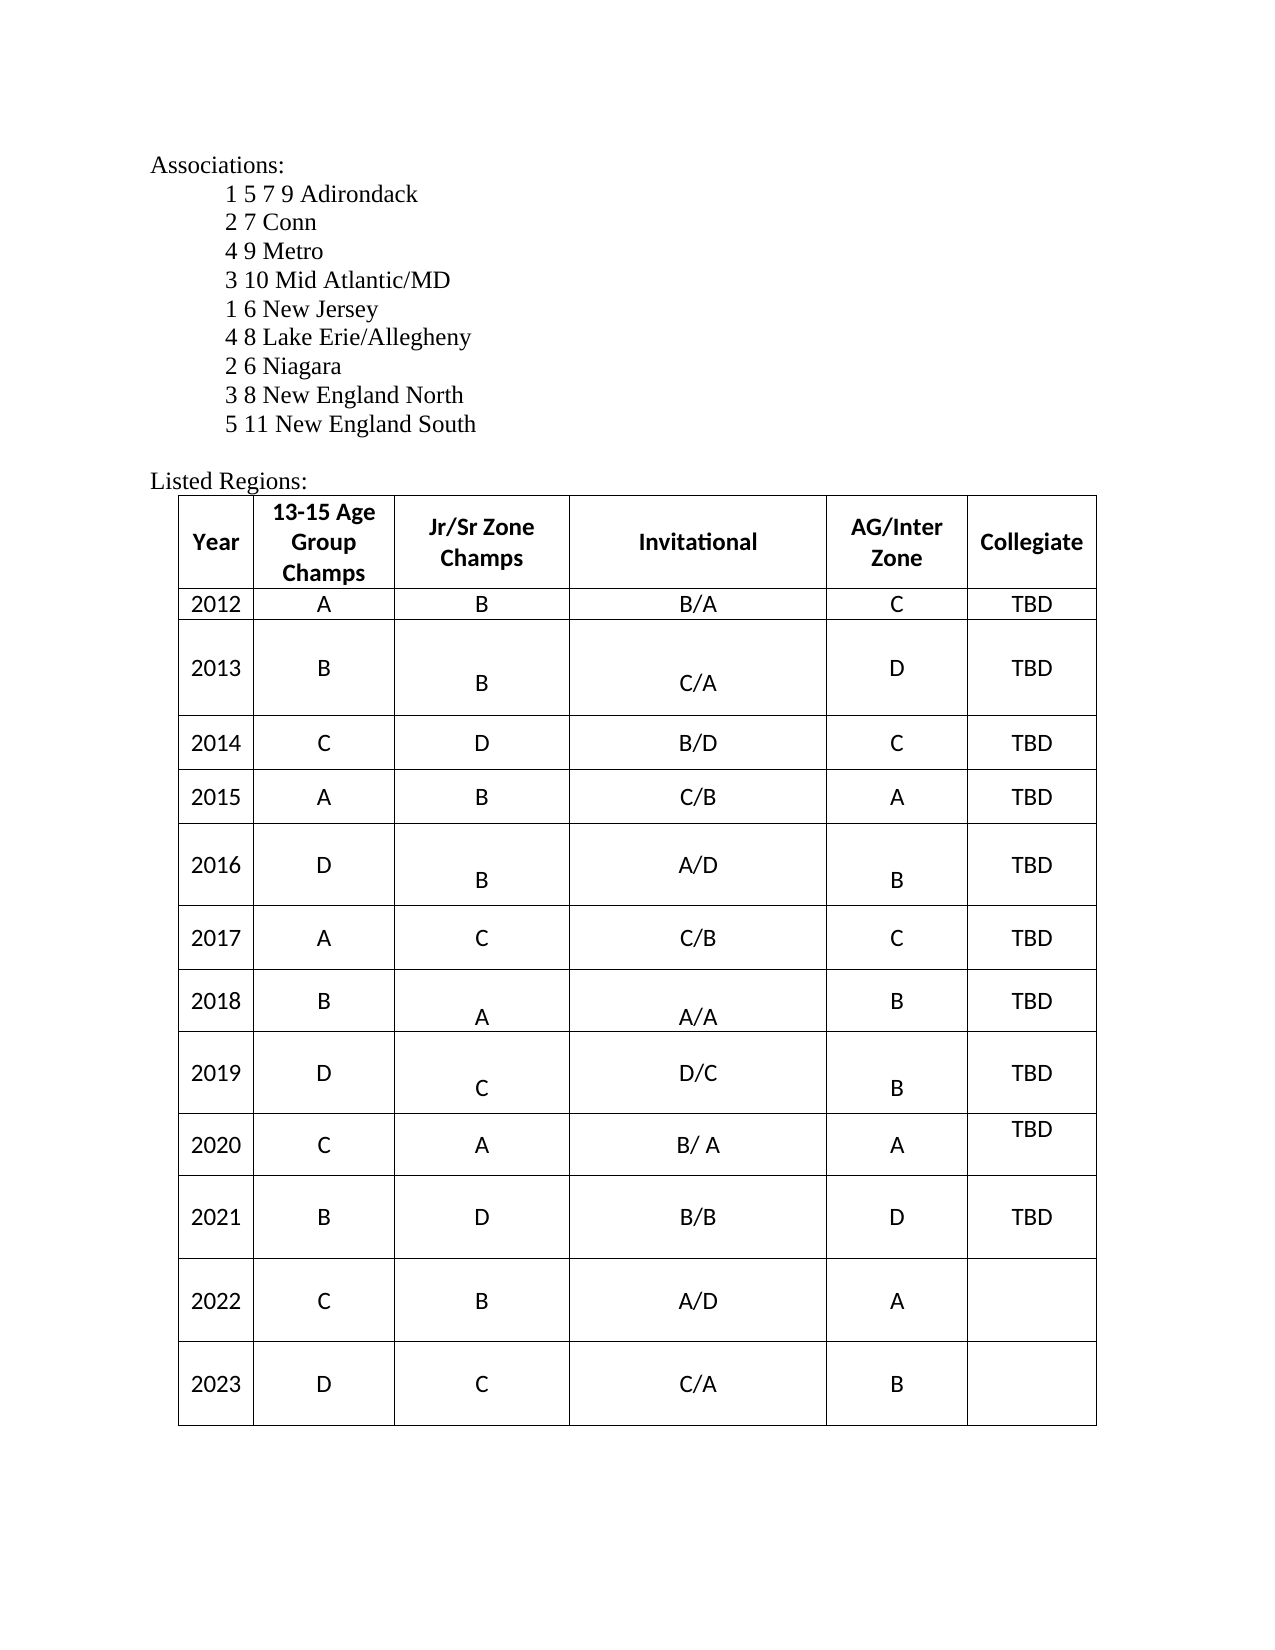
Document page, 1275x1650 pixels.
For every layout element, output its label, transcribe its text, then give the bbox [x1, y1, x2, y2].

table_cell 2012 [179, 589, 253, 619]
table_cell B [254, 1176, 394, 1258]
table_cell B/B [570, 1176, 826, 1258]
table_header AG/Inter Zone [827, 496, 967, 588]
table_cell TBD [968, 716, 1096, 769]
text Associations: [150, 150, 1125, 179]
table_cell TBD [968, 970, 1096, 1031]
table_cell A [827, 1114, 967, 1174]
table_cell 2013 [179, 620, 253, 715]
table_cell 2014 [179, 716, 253, 769]
text Listed Regions: [150, 466, 1125, 495]
table_cell C/B [570, 770, 826, 823]
table_cell 2016 [179, 824, 253, 904]
table_cell B [395, 770, 569, 823]
table_cell B [395, 1259, 569, 1341]
table_cell B [254, 620, 394, 715]
table_cell 2022 [179, 1259, 253, 1341]
table_cell D [395, 716, 569, 769]
table_cell A [254, 906, 394, 969]
table_cell C/B [570, 906, 826, 969]
table_cell [968, 1259, 1096, 1341]
table_cell TBD [968, 1176, 1096, 1258]
table_cell 2019 [179, 1032, 253, 1112]
table_header Year [179, 496, 253, 588]
table_cell B [827, 824, 967, 904]
table_cell TBD [968, 824, 1096, 904]
table_cell C [827, 906, 967, 969]
table_header Collegiate [968, 496, 1096, 588]
table_cell 2015 [179, 770, 253, 823]
table_cell A/A [570, 970, 826, 1031]
table_cell D [827, 620, 967, 715]
table_cell 2021 [179, 1176, 253, 1258]
table_cell C [395, 1342, 569, 1424]
text 5 11 New England South [150, 409, 1125, 437]
table_cell C/A [570, 620, 826, 715]
table_cell A [254, 589, 394, 619]
table_cell A/D [570, 824, 826, 904]
table_cell A [827, 770, 967, 823]
table_header Jr/Sr Zone Champs [395, 496, 569, 588]
table_cell C [827, 589, 967, 619]
table_cell B [395, 589, 569, 619]
table_cell A [395, 1114, 569, 1174]
text 1 6 New Jersey [150, 294, 1125, 322]
table_cell B/D [570, 716, 826, 769]
table_cell TBD [968, 1032, 1096, 1112]
text 1 5 7 9 Adirondack [150, 179, 1125, 207]
text 2 7 Conn [150, 207, 1125, 236]
table_cell C [254, 1114, 394, 1174]
table_cell TBD [968, 589, 1096, 619]
table_cell TBD [968, 620, 1096, 715]
text 4 9 Metro [150, 236, 1125, 265]
table_cell C [254, 1259, 394, 1341]
table_cell 2017 [179, 906, 253, 969]
table_cell B [254, 970, 394, 1031]
table_cell A [254, 770, 394, 823]
table_cell B [395, 620, 569, 715]
text 4 8 Lake Erie/Allegheny [150, 322, 1125, 351]
text 3 10 Mid Atlantic/MD [150, 265, 1125, 294]
table_cell 2018 [179, 970, 253, 1031]
table_cell B [827, 1032, 967, 1112]
table_header 13-15 Age Group Champs [254, 496, 394, 588]
table_cell D [254, 1342, 394, 1424]
table_cell D [254, 1032, 394, 1112]
table_cell 2020 [179, 1114, 253, 1174]
table_cell B/ A [570, 1114, 826, 1174]
table_cell C [395, 906, 569, 969]
table_cell A/D [570, 1259, 826, 1341]
table_cell D [254, 824, 394, 904]
text 3 8 New England North [150, 380, 1125, 409]
table_cell C [254, 716, 394, 769]
table_cell D/C [570, 1032, 826, 1112]
table_cell B [827, 970, 967, 1031]
text 2 6 Niagara [150, 351, 1125, 380]
table_cell D [395, 1176, 569, 1258]
table_cell B [827, 1342, 967, 1424]
table_cell D [827, 1176, 967, 1258]
table_header Invitational [570, 496, 826, 588]
table_cell [968, 1342, 1096, 1424]
table_cell TBD [968, 1114, 1096, 1174]
table_cell B/A [570, 589, 826, 619]
table_cell B [395, 824, 569, 904]
table_cell C [395, 1032, 569, 1112]
table_cell A [827, 1259, 967, 1341]
table_cell 2023 [179, 1342, 253, 1424]
table_cell TBD [968, 906, 1096, 969]
table_cell C/A [570, 1342, 826, 1424]
table_cell C [827, 716, 967, 769]
table_cell TBD [968, 770, 1096, 823]
table_cell A [395, 970, 569, 1031]
